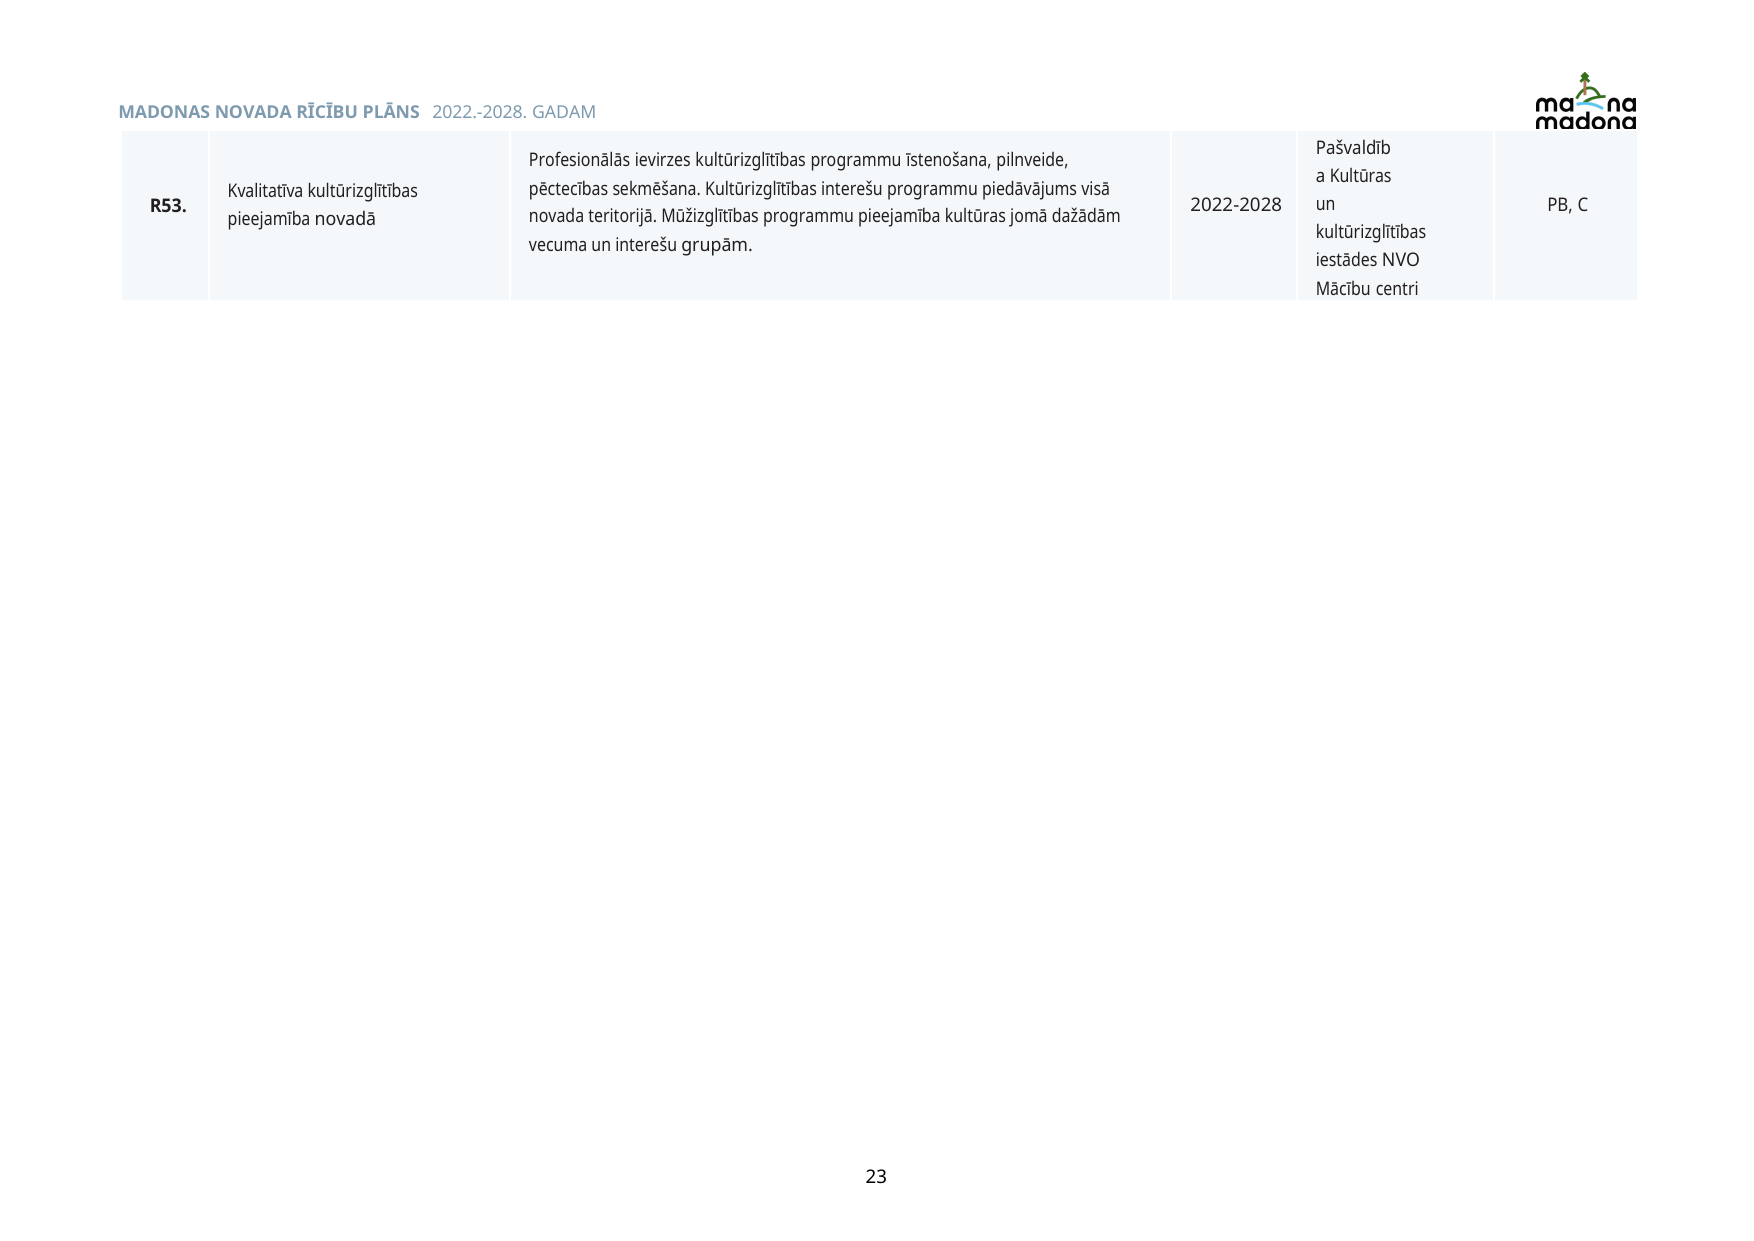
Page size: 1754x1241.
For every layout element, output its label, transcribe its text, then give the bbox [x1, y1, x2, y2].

table_cell Pašvaldība Kultūras un kultūrizglītības iestādes NVO Mācību centri [1298, 131, 1493, 300]
table_cell Profesionālās ievirzes kultūrizglītības programmu īstenošana, pilnveide, pēctecības sekmēšana. Kultūrizglītības interešu programmu piedāvājums visā novada teritorijā. Mūžizglītības programmu pieejamība kultūras jomā dažādām vecuma un interešu grupām. [511, 131, 1170, 300]
table_cell Kvalitatīva kultūrizglītības pieejamība novadā [210, 131, 509, 300]
table_cell R53. [122, 131, 208, 300]
picture [1536, 72, 1636, 129]
table_cell PB, C [1495, 131, 1637, 300]
table_cell 2022-2028 [1172, 131, 1296, 300]
